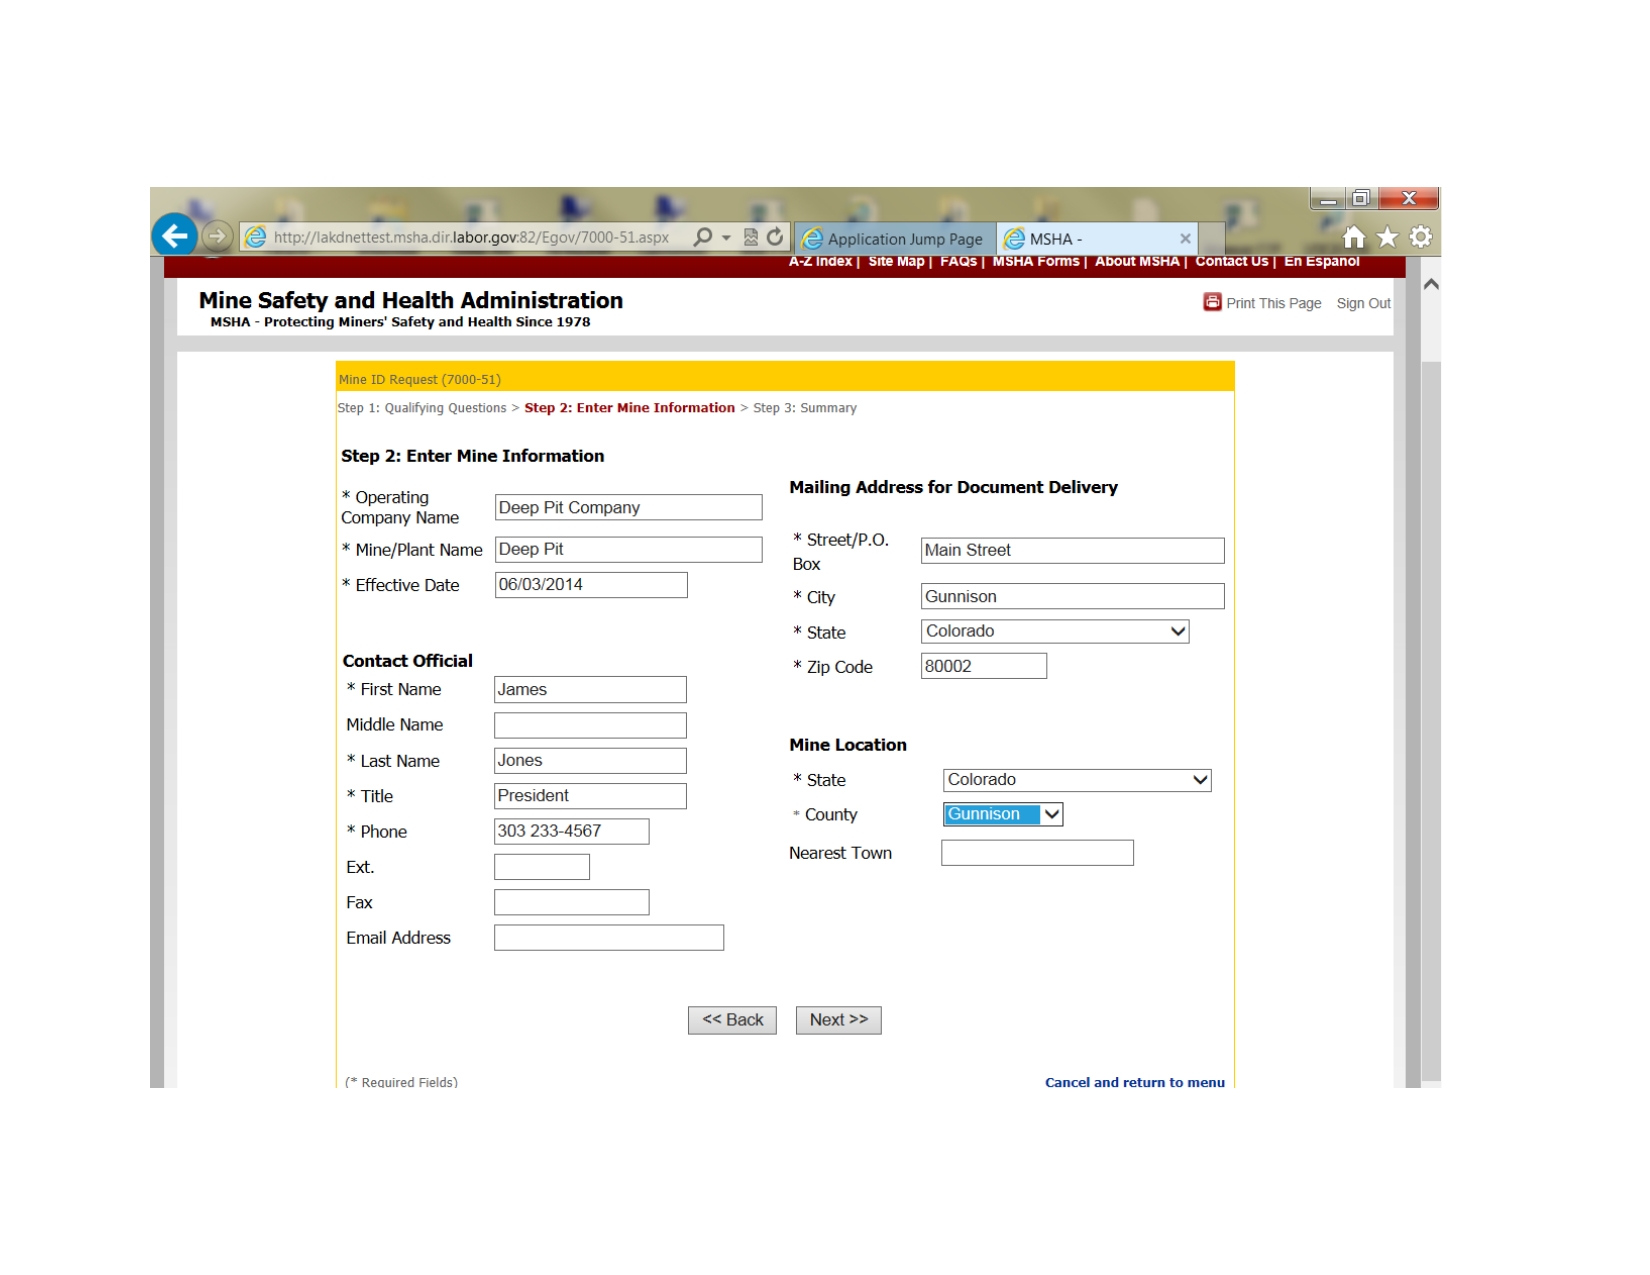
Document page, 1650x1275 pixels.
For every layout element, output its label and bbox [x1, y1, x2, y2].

picture [150, 187, 1442, 1088]
